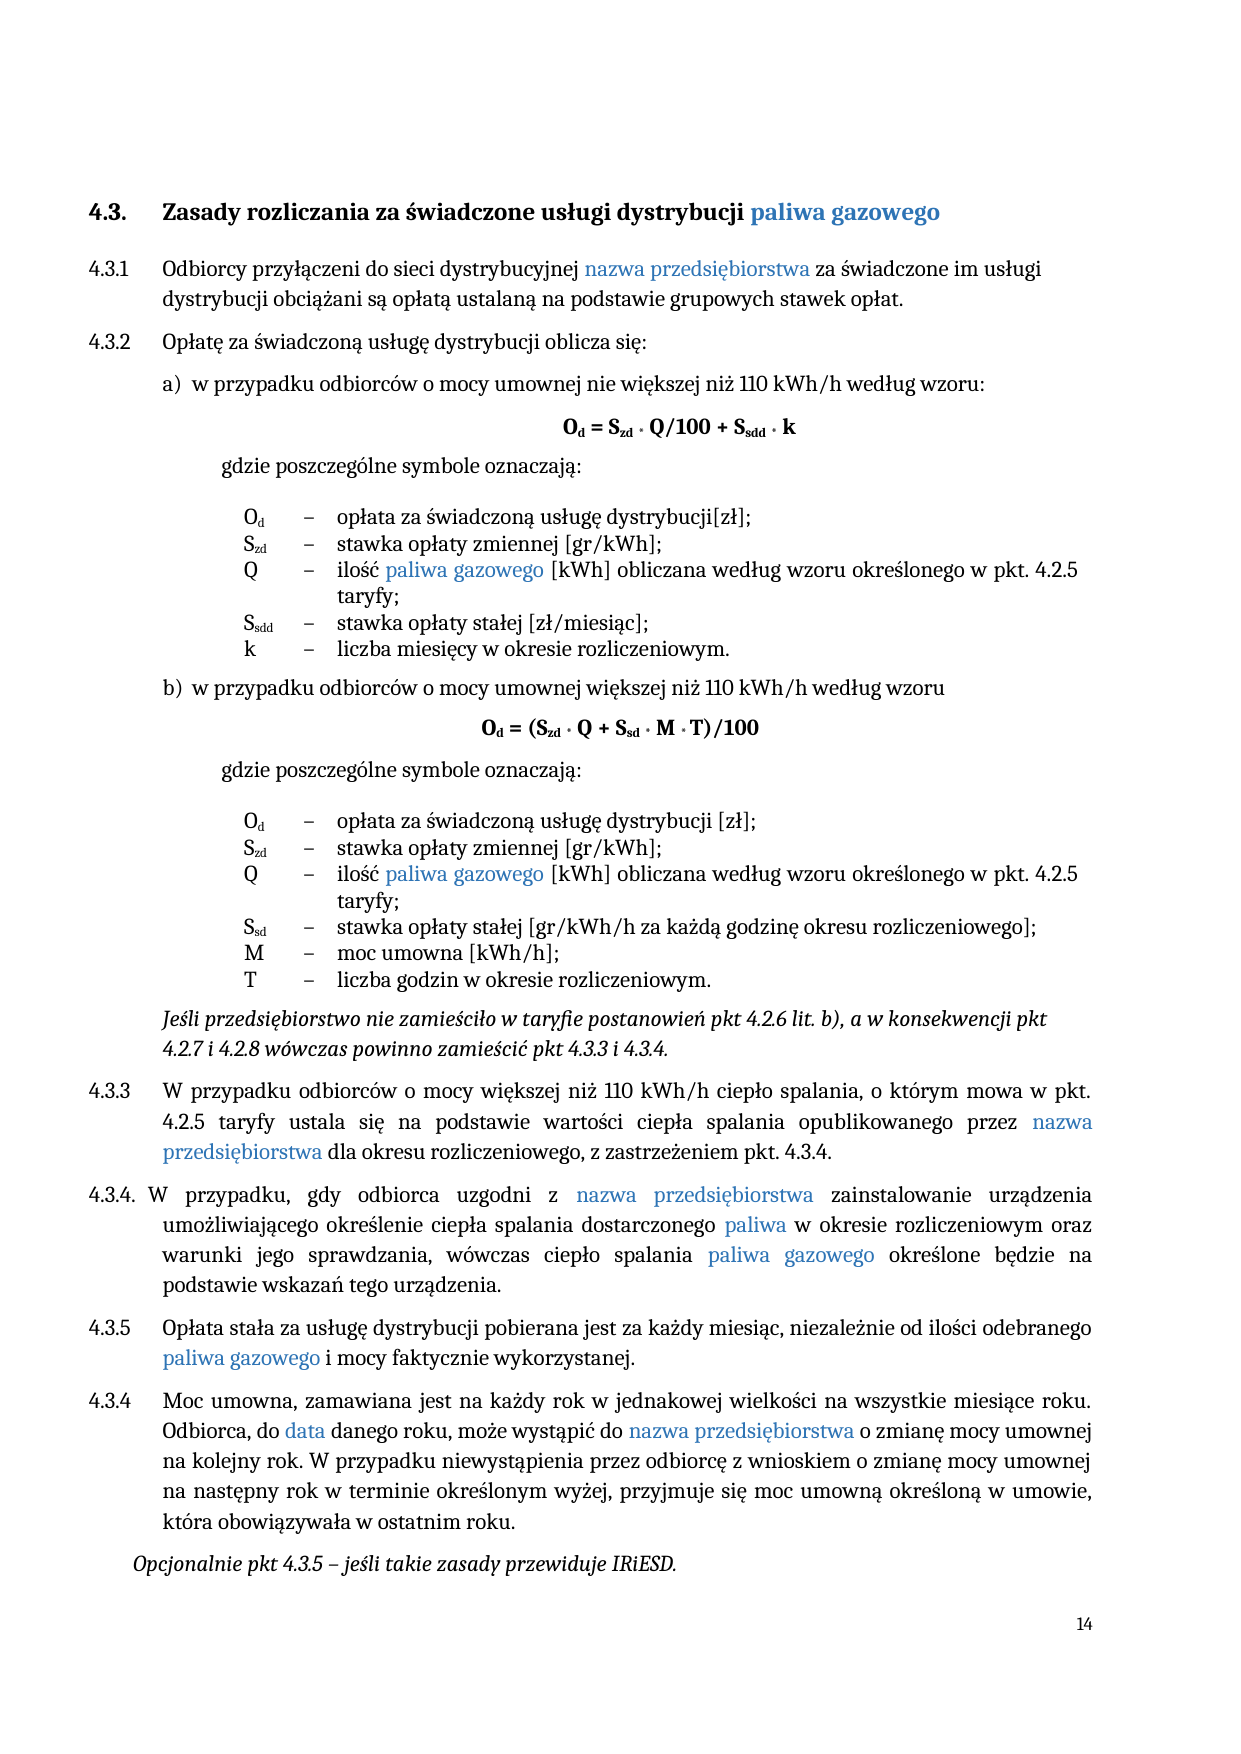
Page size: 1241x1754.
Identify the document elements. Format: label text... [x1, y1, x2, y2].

table_cell T [233, 966, 292, 993]
table_cell – [292, 531, 326, 557]
table_cell Q [233, 557, 292, 609]
text Od = Szd * Q/100 + Ssdd * k [266, 414, 1093, 440]
table_cell Ssd [233, 914, 292, 940]
table_cell – [292, 835, 326, 861]
table_cell stawka opłaty stałej [zł/miesiąc]; [326, 610, 1090, 636]
subtitle 4.3.1 Odbiorcy przyłączeni do sieci dystrybucyjnej nazwa przedsiębiorstwa za świadczone im usługi dystrybucji obciążani są opłatą ustalaną na podstawie grupowych stawek opłat. [88, 256, 1093, 312]
text gdzie poszczególne symbole oznaczają: [221, 757, 1093, 783]
table_cell stawka opłaty zmiennej [gr/kWh]; [326, 531, 1090, 557]
text Od = (Szd * Q + Ssd * M * T)/100 [148, 714, 1093, 741]
text 4.3.2 Opłatę za świadczoną usługę dystrybucji oblicza się: [88, 328, 1093, 355]
table_cell ilość paliwa gazowego [kWh] obliczana według wzoru określonego w pkt. 4.2.5 taryfy; [326, 557, 1090, 609]
table_cell stawka opłaty zmiennej [gr/kWh]; [326, 835, 1090, 861]
table_cell Ssdd [233, 610, 292, 636]
subtitle w przypadku odbiorców o mocy umownej większej niż 110 kWh/h według wzoru [162, 675, 1093, 701]
table_header Od [233, 504, 292, 531]
table_header – [292, 808, 326, 835]
text Opcjonalnie pkt 4.3.5 – jeśli takie zasady przewiduje IRiESD. [133, 1551, 1093, 1577]
table_cell M [233, 940, 292, 966]
table_header opłata za świadczoną usługę dystrybucji[zł]; [326, 504, 1090, 531]
table_header opłata za świadczoną usługę dystrybucji [zł]; [326, 808, 1090, 835]
table_cell – [292, 557, 326, 609]
text 4.3. Zasady rozliczania za świadczone usługi dystrybucji paliwa gazowego [88, 198, 1093, 226]
table_cell liczba miesięcy w okresie rozliczeniowym. [326, 636, 1090, 662]
table_cell liczba godzin w okresie rozliczeniowym. [326, 966, 1090, 993]
table_cell stawka opłaty stałej [gr/kWh/h za każdą godzinę okresu rozliczeniowego]; [326, 914, 1090, 940]
table_cell ilość paliwa gazowego [kWh] obliczana według wzoru określonego w pkt. 4.2.5 taryfy; [326, 861, 1090, 914]
subtitle W przypadku, gdy odbiorca uzgodni z nazwa przedsiębiorstwa zainstalowanie urządzenia umożliwiającego określenie ciepła spalania dostarczonego paliwa w okresie rozliczeniowym oraz warunki jego sprawdzania, wówczas ciepło spalania paliwa gazowego określone będzie na podstawie wskazań tego urządzenia. [88, 1181, 1093, 1298]
table_cell Q [233, 861, 292, 914]
text a) w przypadku odbiorców o mocy umownej nie większej niż 110 kWh/h według wzoru: [162, 371, 1093, 398]
table_cell – [292, 940, 326, 966]
table_cell – [292, 610, 326, 636]
table_cell Szd [233, 531, 292, 557]
text gdzie poszczególne symbole oznaczają: [221, 453, 1093, 479]
subtitle Jeśli przedsiębiorstwo nie zamieściło w taryfie postanowień pkt 4.2.6 lit. b), a w konsekwencji pkt 4.2.7 i 4.2.8 wówczas powinno zamieścić pkt 4.3.3 i 4.3.4. [162, 1005, 1093, 1062]
table_cell – [292, 861, 326, 914]
table_cell – [292, 636, 326, 662]
table_header – [292, 504, 326, 531]
table_cell Szd [233, 835, 292, 861]
text 4.3.4 Moc umowna, zamawiana jest na każdy rok w jednakowej wielkości na wszystkie miesiące roku. Odbiorca, do data danego roku, może wystąpić do nazwa przedsiębiorstwa o zmianę mocy umownej na kolejny rok. W przypadku niewystąpienia przez odbiorcę z wnioskiem o zmianę mocy umownej na następny rok w terminie określonym wyżej, przyjmuje się moc umowną określoną w umowie, która obowiązywała w ostatnim roku. [88, 1388, 1093, 1535]
table_header Od [233, 808, 292, 835]
text 4.3.3 W przypadku odbiorców o mocy większej niż 110 kWh/h ciepło spalania, o którym mowa w pkt. 4.2.5 taryfy ustala się na podstawie wartości ciepła spalania opublikowanego przez nazwa przedsiębiorstwa dla okresu rozliczeniowego, z zastrzeżeniem pkt. 4.3.4. [88, 1078, 1093, 1165]
table_cell k [233, 636, 292, 662]
table_cell moc umowna [kWh/h]; [326, 940, 1090, 966]
table_cell – [292, 914, 326, 940]
text 4.3.5 Opłata stała za usługę dystrybucji pobierana jest za każdy miesiąc, niezależnie od ilości odebranego paliwa gazowego i mocy faktycznie wykorzystanej. [88, 1315, 1093, 1371]
table_cell – [292, 966, 326, 993]
